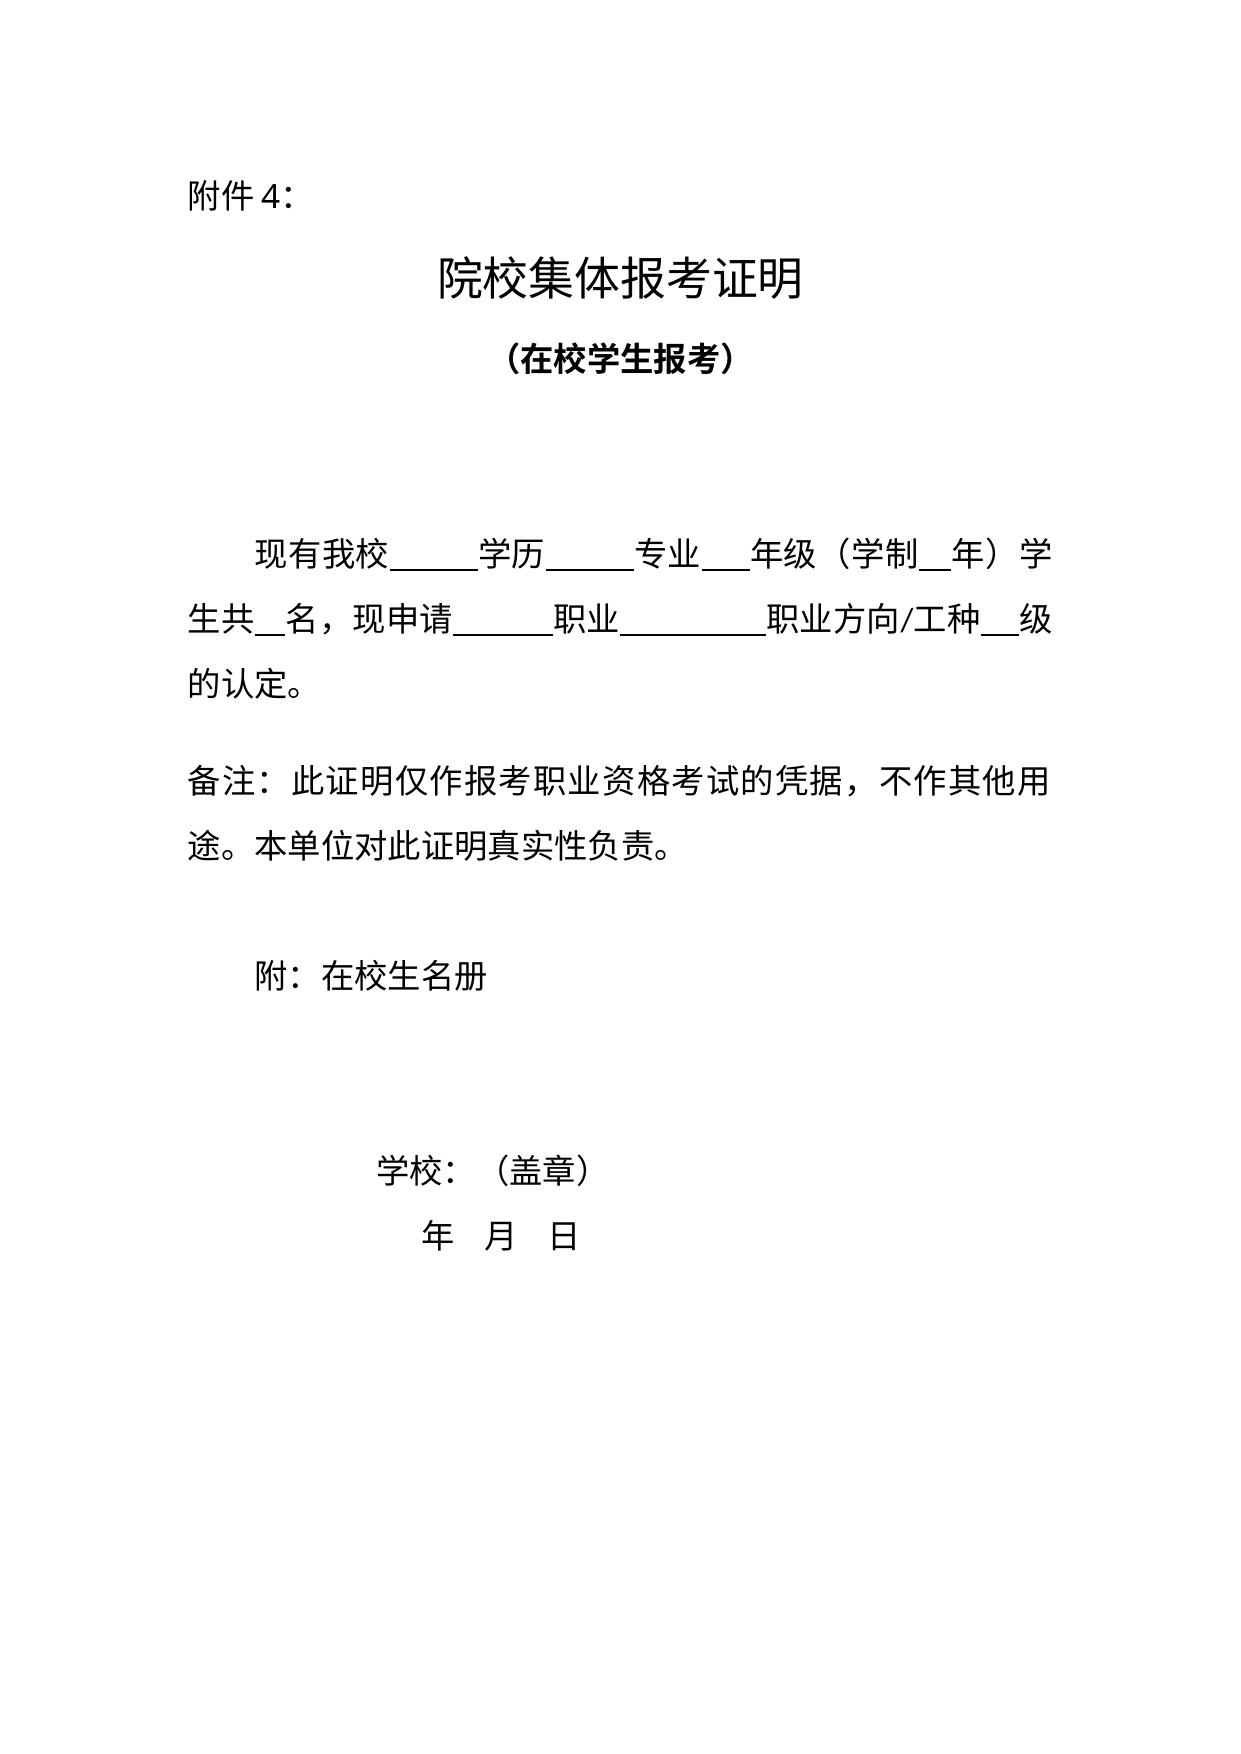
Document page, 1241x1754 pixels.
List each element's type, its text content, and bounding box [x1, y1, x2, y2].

text 附：在校生名册 [187, 942, 1053, 1007]
text （在校学生报考） [187, 324, 1053, 389]
text 学校：（盖章） [187, 1137, 1053, 1202]
text 现有我校 学历 专业 年级（学制 年）学生共 名，现申请 职业 职业方向/工种 级的认定。 [187, 519, 1053, 714]
text 附件4： [187, 162, 1053, 227]
text 年 月 日 [187, 1202, 1053, 1267]
text 备注：此证明仅作报考职业资格考试的凭据，不作其他用途。本单位对此证明真实性负责。 [187, 747, 1053, 877]
text 院校集体报考证明 [187, 227, 1053, 324]
